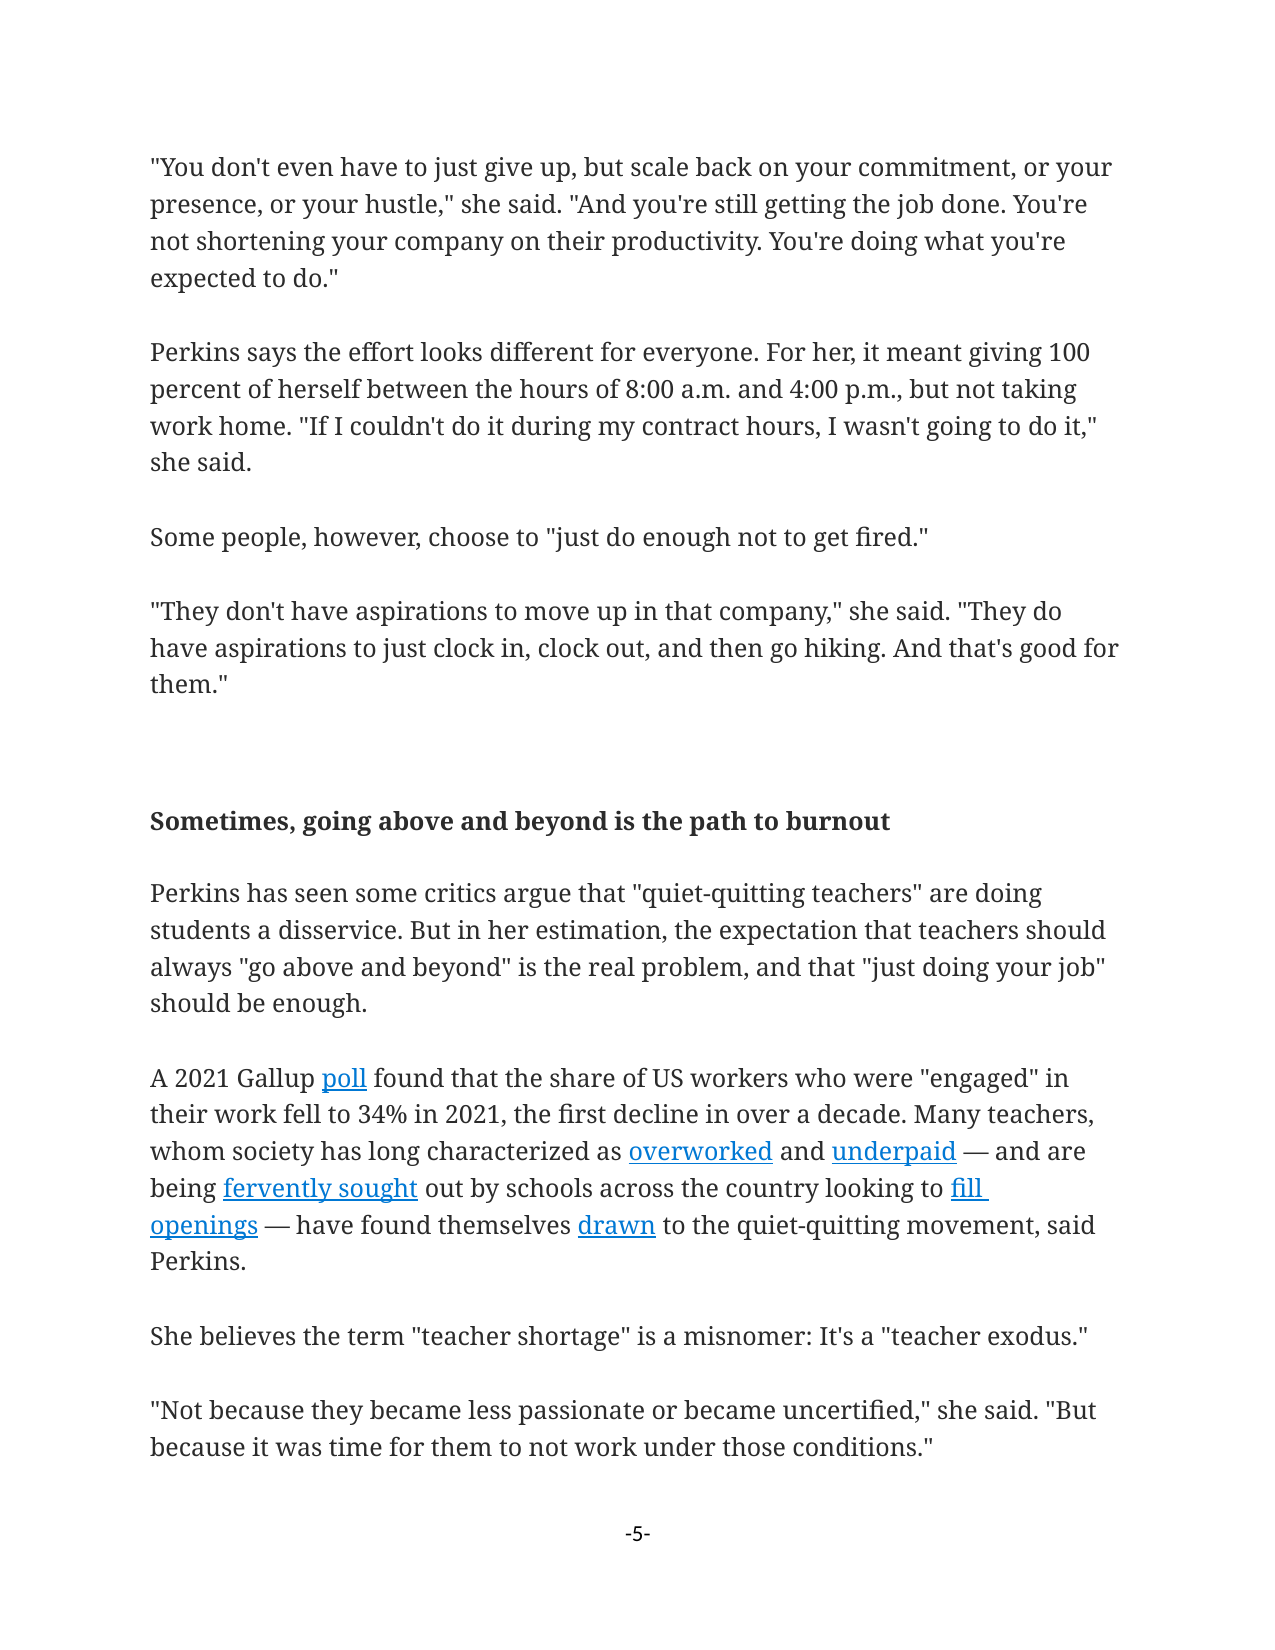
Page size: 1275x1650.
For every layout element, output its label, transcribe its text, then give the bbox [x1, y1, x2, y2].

text Some people, however, choose to "just do enough not to get fired." [150, 519, 1125, 553]
subtitle Sometimes, going above and beyond is the path to burnout [150, 779, 1125, 838]
text "You don't even have to just give up, but scale back on your commitment, or your presence, or your hustle," she said. "And you're still getting the job done. You're not shortening your company on their productivity. You're doing what you're expected to do." [150, 150, 1125, 294]
text Perkins has seen some critics argue that "quiet-quitting teachers" are doing students a disservice. But in her estimation, the expectation that teachers should always "go above and beyond" is the real problem, and that "just doing your job" should be enough. [150, 876, 1125, 1020]
text "Not because they became less passionate or became uncertified," she said. "But because it was time for them to not work under those conditions." [150, 1393, 1125, 1463]
text A 2021 Gallup poll found that the share of US workers who were "engaged" in their work fell to 34% in 2021, the first decline in over a decade. Many teachers, whom society has long characterized as overworked and underpaid — and are being fervently sought out by schools across the country looking to fill openings — have found themselves drawn to the quiet-quitting movement, said Perkins. [150, 1060, 1125, 1278]
text "They don't have aspirations to move up in that company," she said. "They do have aspirations to just clock in, clock out, and then go hiking. And that's good for them." [150, 593, 1125, 701]
text She believes the term "teacher shortage" is a misnomer: It's a "teacher exodus." [150, 1318, 1125, 1352]
text Perkins says the effort looks different for everyone. For her, it meant giving 100 percent of herself between the hours of 8:00 a.m. and 4:00 p.m., but not taking work home. "If I couldn't do it during my contract hours, I wasn't going to do it," she said. [150, 334, 1125, 479]
